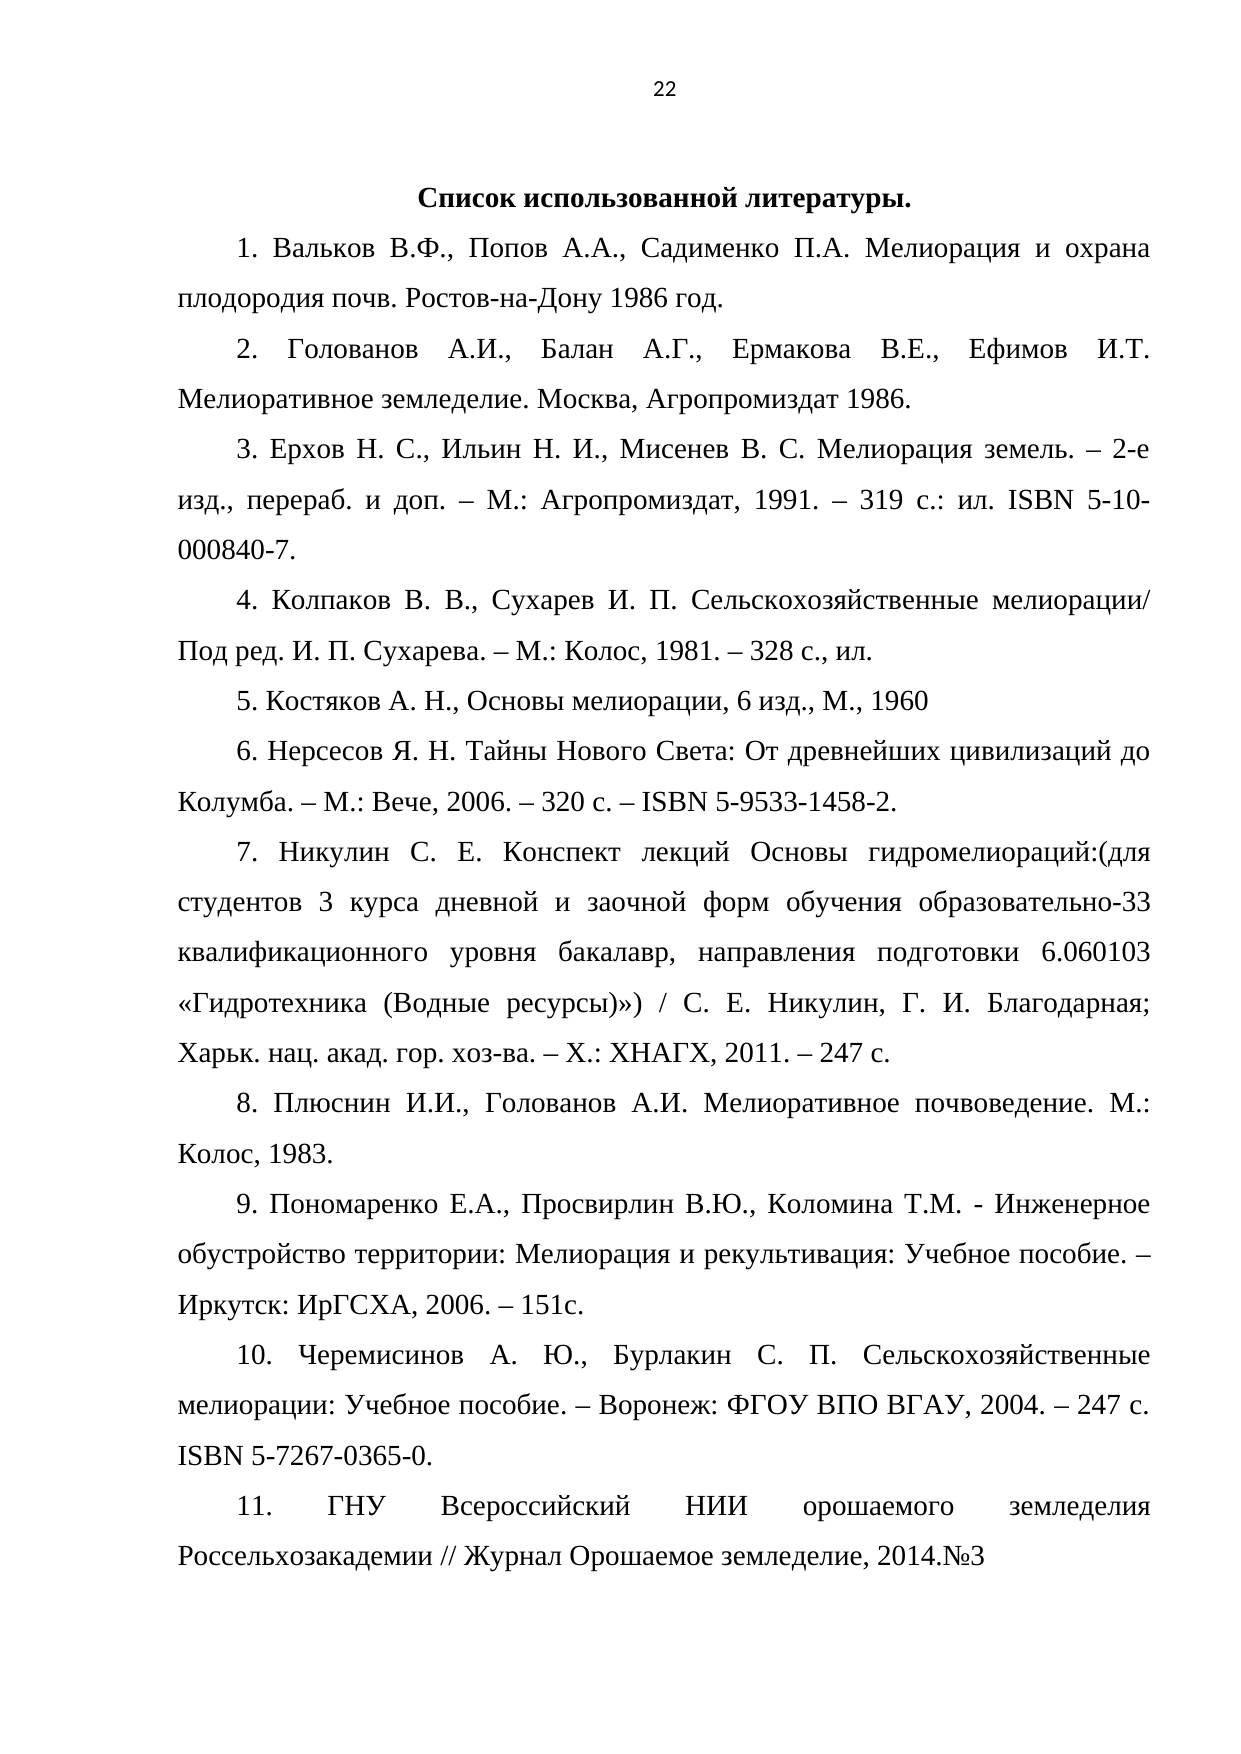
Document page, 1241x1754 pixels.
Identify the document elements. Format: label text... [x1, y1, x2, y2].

text 1. Вальков В.Ф., Попов А.А., Садименко П.А. Мелиорация и охрана плодородия почв. Ростов-на-Дону 1986 год. [177, 230, 1152, 314]
text 8. Плюснин И.И., Голованов А.И. Мелиоративное почвоведение. М.: Колос, 1983. [177, 1086, 1152, 1169]
text 9. Пономаренко Е.А., Просвирлин В.Ю., Коломина Т.М. - Инженерное обустройство территории: Мелиорация и рекультивация: Учебное пособие. – Иркутск: ИрГСХА, 2006. – 151с. [177, 1186, 1152, 1320]
text 2. Голованов А.И., Балан А.Г., Ермакова В.Е., Ефимов И.Т. Мелиоративное земледелие. Москва, Агропромиздат 1986. [177, 331, 1152, 415]
text 5. Костяков А. Н., Основы мелиорации, 6 изд., М., 1960 [177, 683, 1152, 717]
text 4. Колпаков В. В., Сухарев И. П. Сельскохозяйственные мелиорации/ Под ред. И. П. Сухарева. – М.: Колос, 1981. – 328 с., ил. [177, 582, 1152, 666]
text 3. Ерхов Н. С., Ильин Н. И., Мисенев В. С. Мелиорация земель. – 2-е изд., перераб. и доп. – М.: Агропромиздат, 1991. – 319 с.: ил. ISBN 5-10-000840-7. [177, 431, 1152, 566]
text 10. Черемисинов А. Ю., Бурлакин С. П. Сельскохозяйственные мелиорации: Учебное пособие. – Воронеж: ФГОУ ВПО ВГАУ, 2004. – 247 с. ISBN 5-7267-0365-0. [177, 1337, 1152, 1471]
text 11. ГНУ Всероссийский НИИ орошаемого земледелия Россельхозакадемии // Журнал Орошаемое земледелие, 2014.№3 [177, 1488, 1152, 1572]
subtitle Список использованной литературы. [177, 180, 1152, 213]
text 6. Нерсесов Я. Н. Тайны Нового Света: От древнейших цивилизаций до Колумба. – М.: Вече, 2006. – 320 с. – ISBN 5-9533-1458-2. [177, 733, 1152, 817]
text 7. Никулин С. Е. Конспект лекций Основы гидромелиораций:(для студентов 3 курса дневной и заочной форм обучения образовательно-33 квалификационного уровня бакалавр, направления подготовки 6.060103 «Гидротехника (Водные ресурсы)») / С. Е. Никулин, Г. И. Благодарная; Харьк. нац. акад. гор. хоз-ва. – Х.: ХНАГХ, 2011. – 247 с. [177, 834, 1152, 1069]
